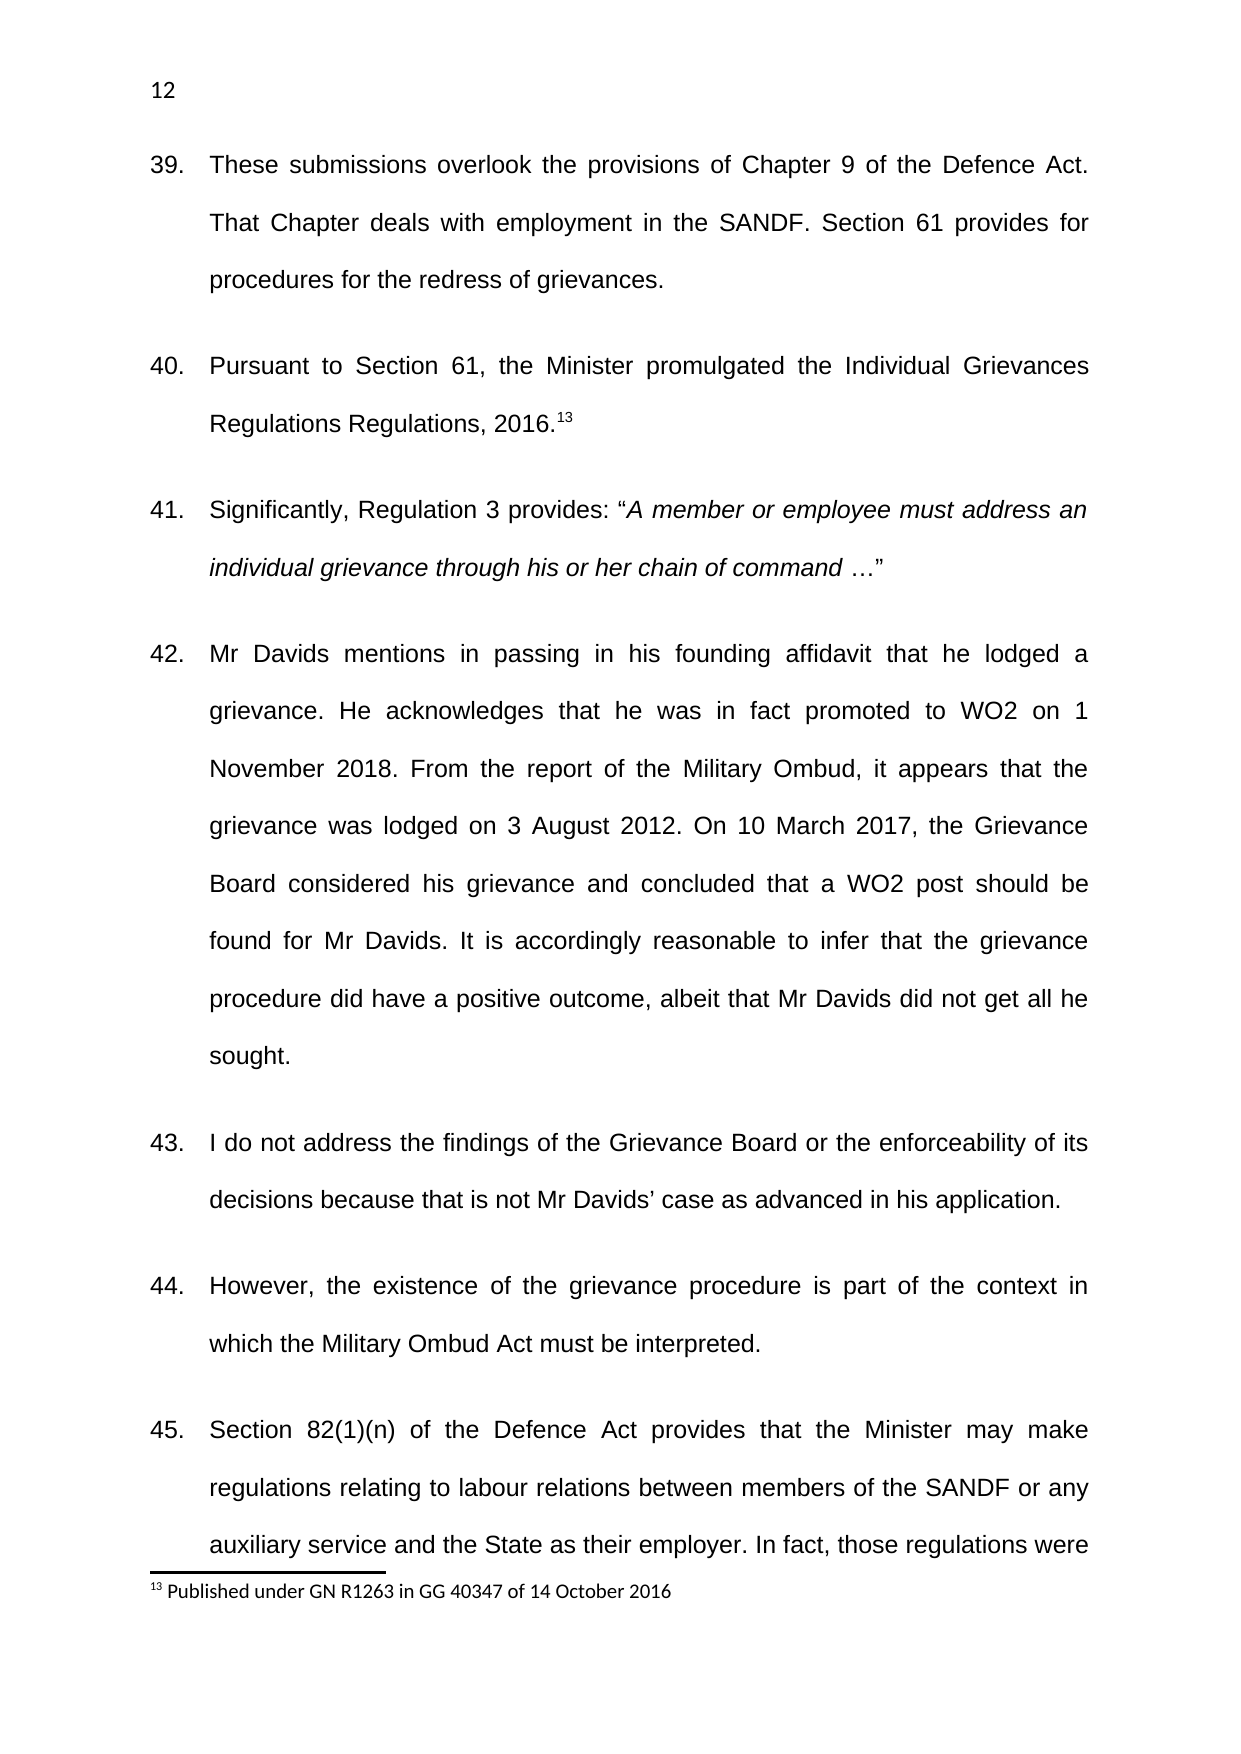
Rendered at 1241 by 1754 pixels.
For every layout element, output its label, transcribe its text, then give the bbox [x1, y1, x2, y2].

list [150, 1415, 1090, 1559]
list Significantly, Regulation 3 provides: “A member or employee must address an individual grievance through his or her chain of command …” [150, 495, 1090, 581]
list These submissions overlook the provisions of Chapter 9 of the Defence Act. That Chapter deals with employment in the SANDF. Section 61 provides for procedures for the redress of grievances. [150, 150, 1090, 294]
list I do not address the findings of the Grievance Board or the enforceability of its decisions because that is not Mr Davids’ case as advanced in his application. [150, 1127, 1090, 1214]
list However, the existence of the grievance procedure is part of the context in which the Military Ombud Act must be interpreted. [150, 1271, 1090, 1357]
list Mr Davids mentions in passing in his founding affidavit that he lodged a grievance. He acknowledges that he was in fact promoted to WO2 on 1 November 2018. From the report of the Military Ombud, it appears that the grievance was lodged on 3 August 2012. On 10 March 2017, the Grievance Board considered his grievance and concluded that a WO2 post should be found for Mr Davids. It is accordingly reasonable to infer that the grievance procedure did have a positive outcome, albeit that Mr Davids did not get all he sought. [150, 639, 1090, 1070]
list Pursuant to Section 61, the Minister promulgated the Individual Grievances Regulations Regulations, 2016. [150, 351, 1090, 437]
